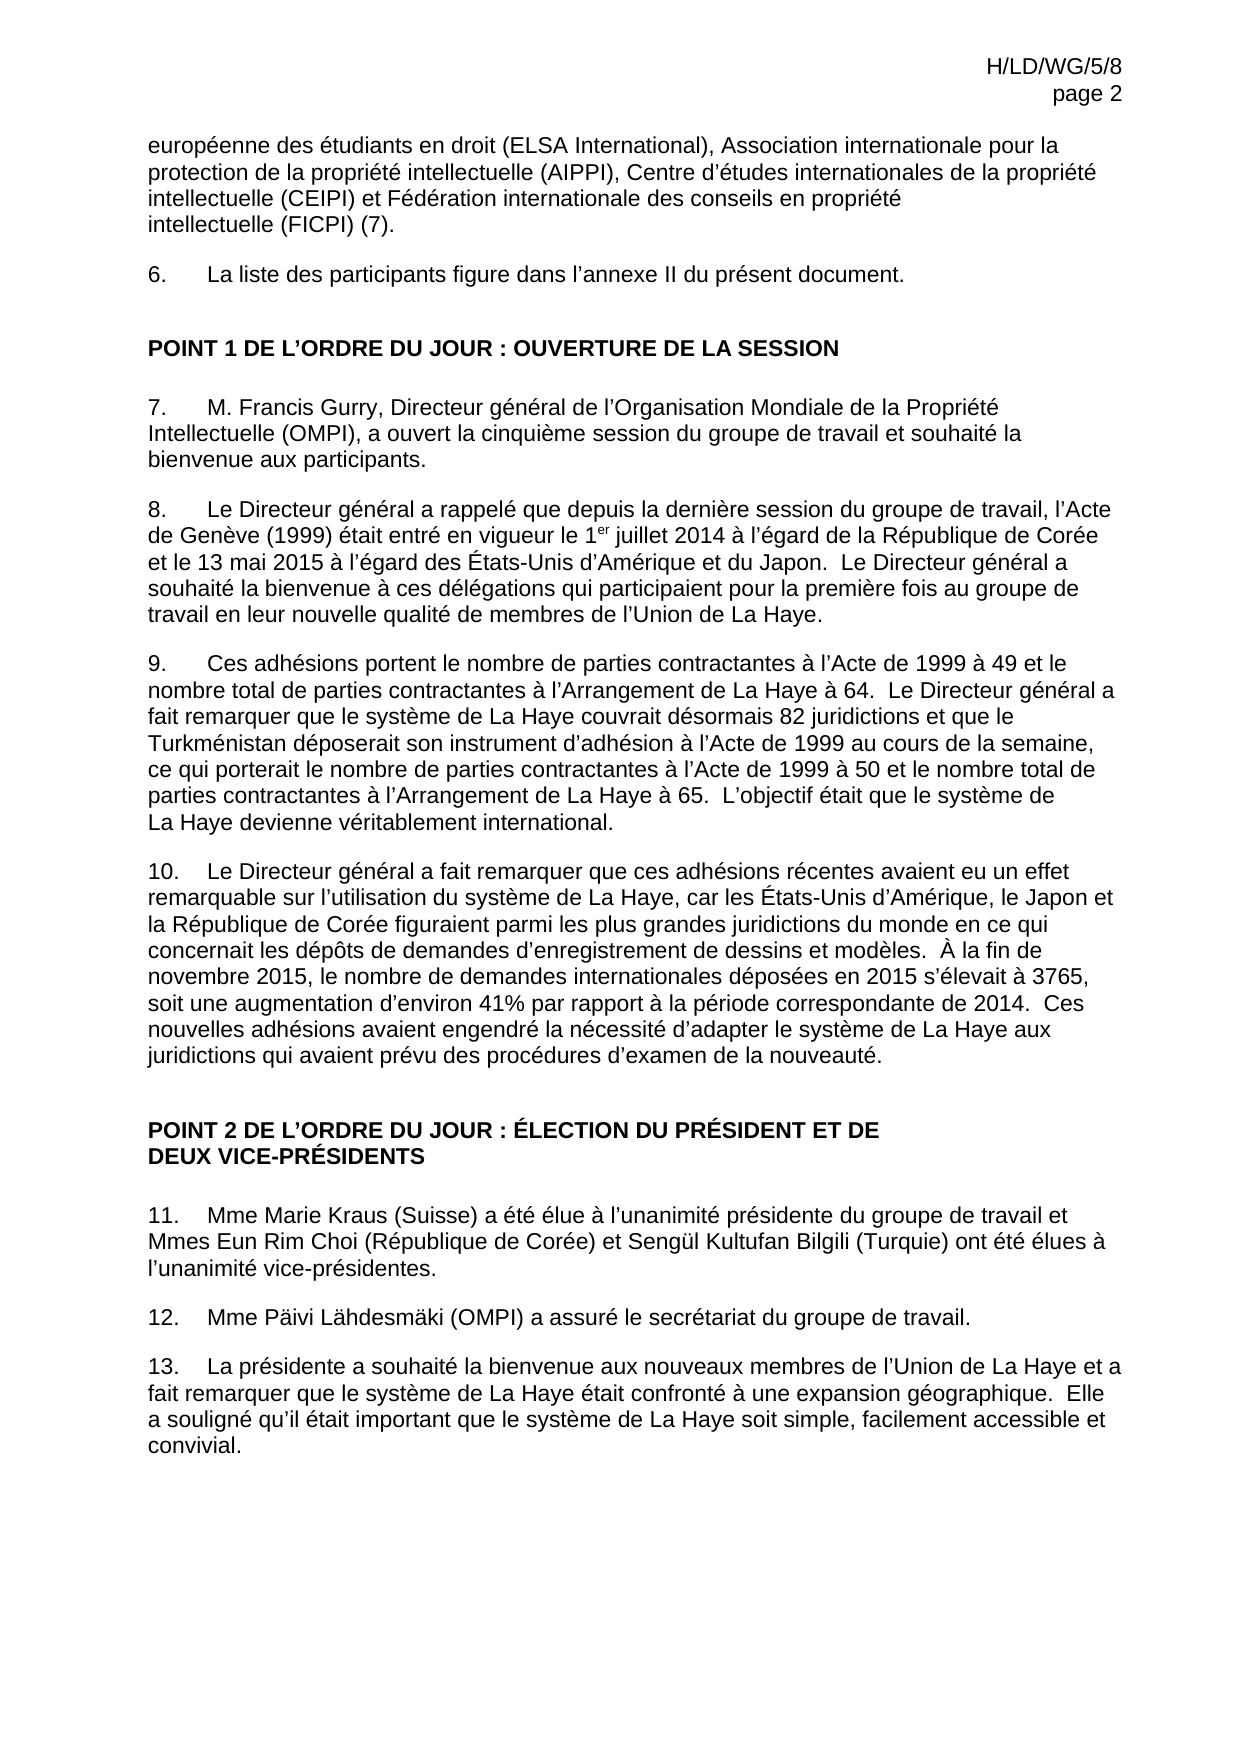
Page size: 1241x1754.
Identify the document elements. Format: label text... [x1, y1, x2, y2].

text Ces adhésions portent le nombre de parties contractantes à l’Acte de 1999 à 49 et le nombre total de parties contractantes à l’Arrangement de La Haye à 64. Le Directeur général a fait remarquer que le système de La Haye couvrait désormais 82 juridictions et que le Turkménistan déposerait son instrument d’adhésion à l’Acte de 1999 au cours de la semaine, ce qui porterait le nombre de parties contractantes à l’Acte de 1999 à 50 et le nombre total de parties contractantes à l’Arrangement de La Haye à 65. L’objectif était que le système de La Haye devienne véritablement international. [148, 650, 1122, 835]
text La présidente a souhaité la bienvenue aux nouveaux membres de l’Union de La Haye et a fait remarquer que le système de La Haye était confronté à une expansion géographique. Elle a souligné qu’il était important que le système de La Haye soit simple, facilement accessible et convivial. [148, 1353, 1122, 1458]
subtitle Point 1 de l’ordre du jour : ouverture de la session [148, 335, 1122, 361]
text Mme Marie Kraus (Suisse) a été élue à l’unanimité présidente du groupe de travail et Mmes Eun Rim Choi (République de Corée) et Sengül Kultufan Bilgili (Turquie) ont été élues à l’unanimité vice-présidentes. [148, 1202, 1122, 1281]
text La liste des participants figure dans l’annexe II du présent document. [148, 261, 1122, 287]
text Le Directeur général a rappelé que depuis la dernière session du groupe de travail, l’Acte de Genève (1999) était entré en vigueur le 1er juillet 2014 à l’égard de la République de Corée et le 13 mai 2015 à l’égard des États-Unis d’Amérique et du Japon. Le Directeur général a souhaité la bienvenue à ces délégations qui participaient pour la première fois au groupe de travail en leur nouvelle qualité de membres de l’Union de La Haye. [148, 496, 1122, 627]
text M. Francis Gurry, Directeur général de l’Organisation Mondiale de la Propriété Intellectuelle (OMPI), a ouvert la cinquième session du groupe de travail et souhaité la bienvenue aux participants. [148, 394, 1122, 473]
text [148, 132, 1122, 238]
text Mme Päivi Lähdesmäki (OMPI) a assuré le secrétariat du groupe de travail. [148, 1304, 1122, 1330]
subtitle Point 2 de l’ordre du jour : élection du président et de deux vice-présidents [148, 1117, 1122, 1169]
text Le Directeur général a fait remarquer que ces adhésions récentes avaient eu un effet remarquable sur l’utilisation du système de La Haye, car les États-Unis d’Amérique, le Japon et la République de Corée figuraient parmi les plus grandes juridictions du monde en ce qui concernait les dépôts de demandes d’enregistrement de dessins et modèles. À la fin de novembre 2015, le nombre de demandes internationales déposées en 2015 s’élevait à 3765, soit une augmentation d’environ 41% par rapport à la période correspondante de 2014. Ces nouvelles adhésions avaient engendré la nécessité d’adapter le système de La Haye aux juridictions qui avaient prévu des procédures d’examen de la nouveauté. [148, 858, 1122, 1069]
